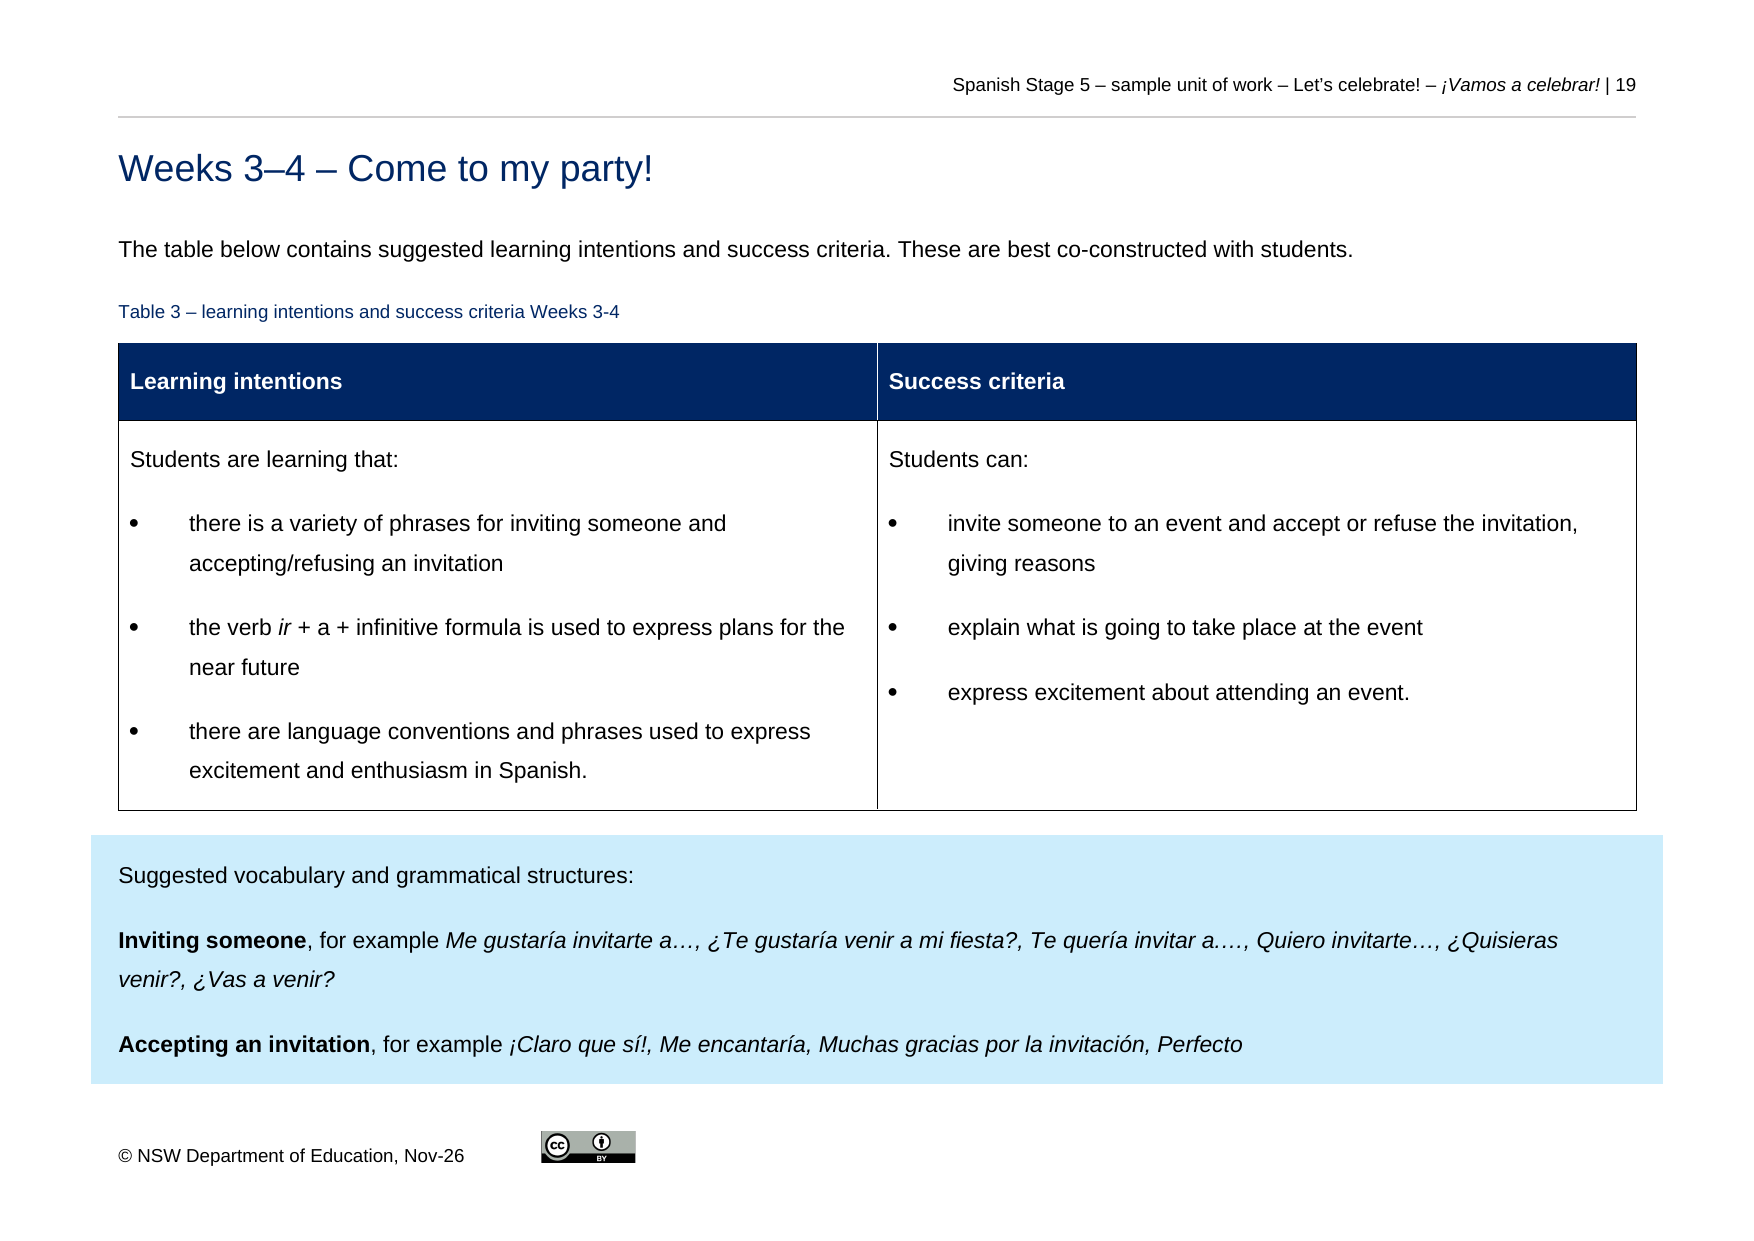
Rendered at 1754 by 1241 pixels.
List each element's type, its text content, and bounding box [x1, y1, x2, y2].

text Inviting someone, for example Me gustaría invitarte a…, ¿Te gustaría venir a mi fiesta?, Te quería invitar a.…, Quiero invitarte…, ¿Quisieras venir?, ¿Vas a venir? [97, 899, 1657, 992]
table_header Learning intentions [119, 343, 877, 420]
text Table 3 – learning intentions and success criteria Weeks 3-4 [118, 301, 1636, 322]
table_cell Students are learning that: there is a variety of phrases for inviting someone and accepting/refusing an invitation the verb ir + a + infinitive formula is used to express plans for the near future there are language conventions and phrases used to express excitement and enthusiasm in Spanish. [119, 421, 877, 809]
table_cell Students can: invite someone to an event and accept or refuse the invitation, giving reasons explain what is going to take place at the event express excitement about attending an event. [878, 421, 1636, 809]
text Suggested vocabulary and grammatical structures: [97, 841, 1657, 888]
subtitle Weeks 3–4 – Come to my party! [118, 147, 1636, 190]
text The table below contains suggested learning intentions and success criteria. These are best co-constructed with students. [118, 236, 1636, 263]
text Accepting an invitation, for example ¡Claro que sí!, Me encantaría, Muchas gracias por la invitación, Perfecto [97, 1003, 1657, 1078]
picture [541, 1131, 636, 1163]
table_header Success criteria [878, 343, 1636, 420]
